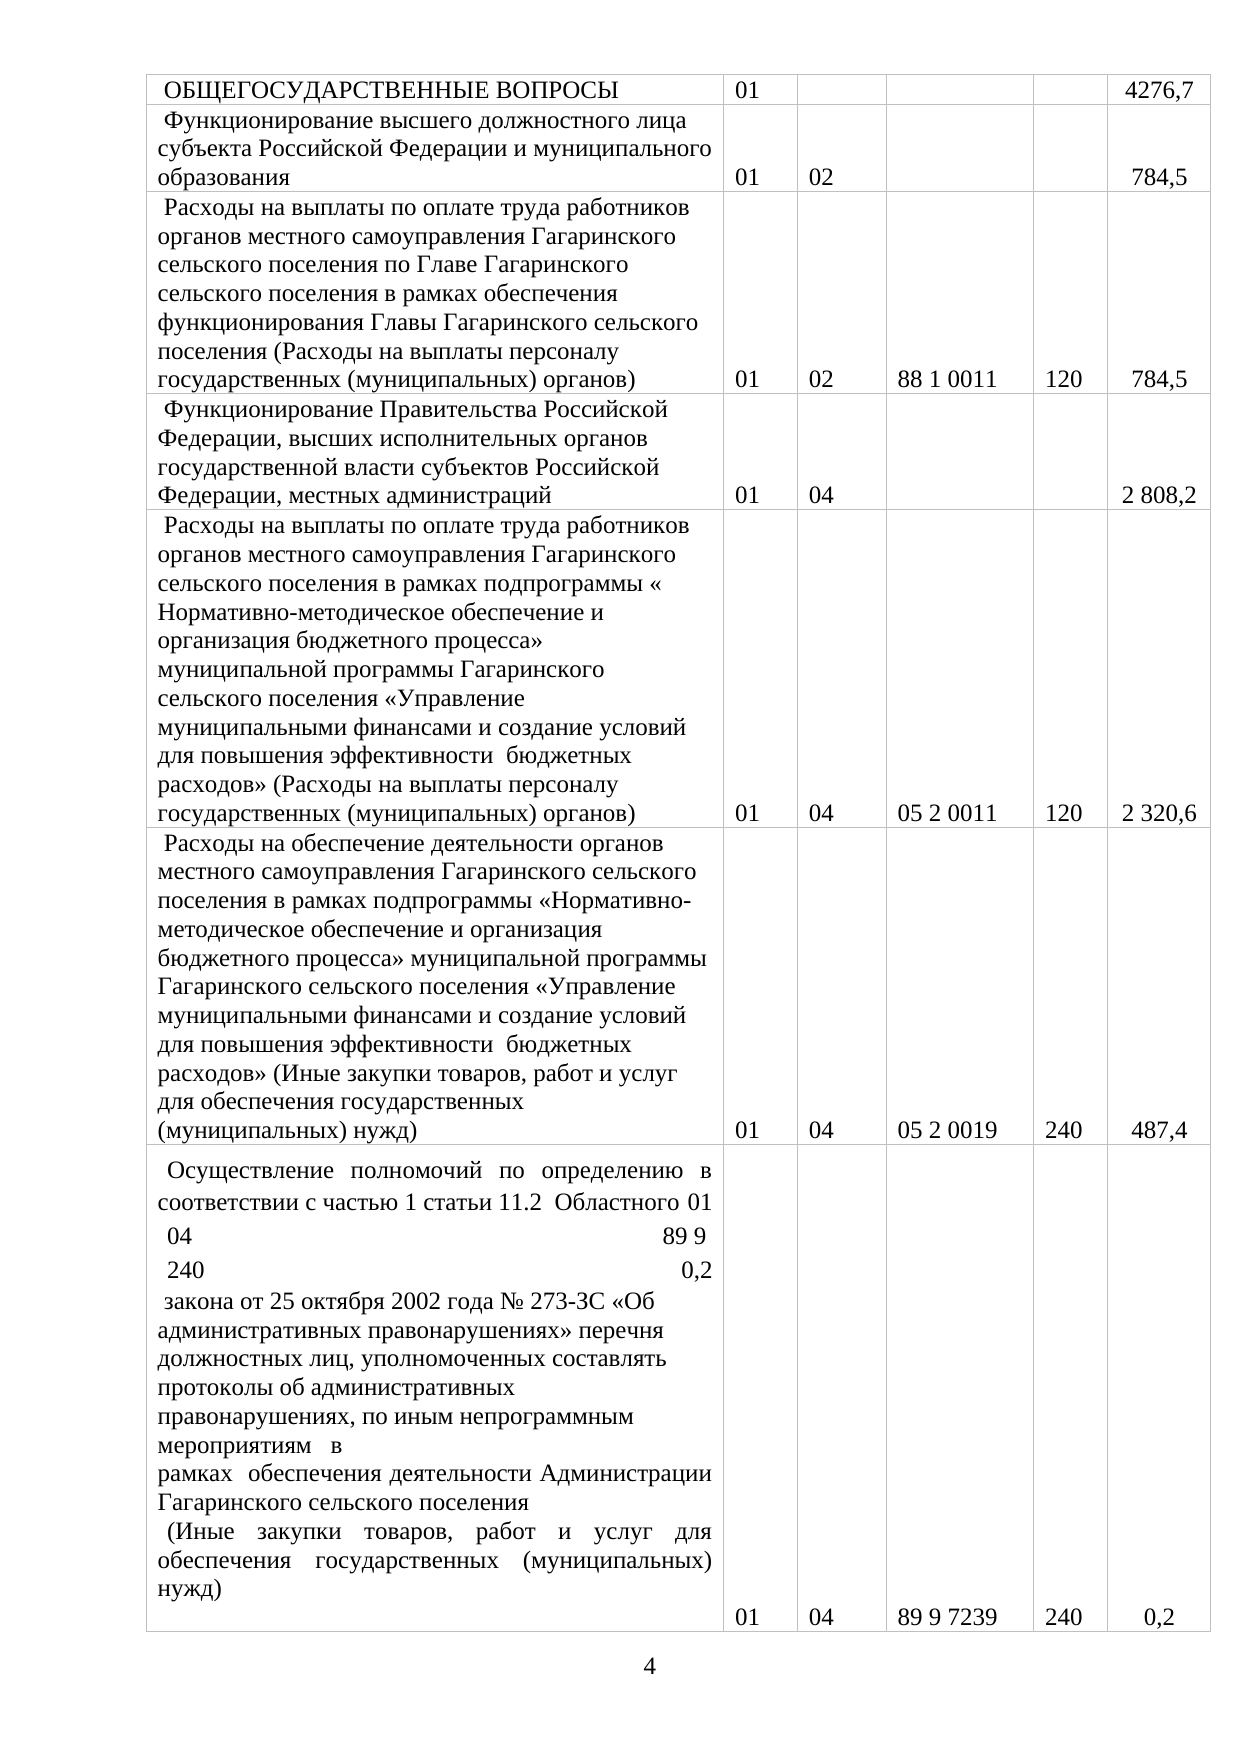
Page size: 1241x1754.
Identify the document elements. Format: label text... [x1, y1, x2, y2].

table_cell 01 [724, 394, 797, 509]
table_cell 01 [724, 192, 797, 393]
table_cell 240 [1034, 1145, 1107, 1631]
table_cell [887, 105, 1033, 191]
table_cell Функционирование Правительства Российской Федерации, высших исполнительных органов государственной власти субъектов Российской Федерации, местных администраций [147, 394, 723, 509]
table_cell 88 1 0011 [887, 192, 1033, 393]
table_cell 05 2 0019 [887, 828, 1033, 1144]
table_cell [887, 75, 1033, 104]
table_cell Расходы на обеспечение деятельности органов местного самоуправления Гагаринского сельского поселения в рамках подпрограммы «Нормативно-методическое обеспечение и организация бюджетного процесса» муниципальной программы Гагаринского сельского поселения «Управление муниципальными финансами и создание условий для повышения эффективности бюджетных расходов» (Иные закупки товаров, работ и услуг для обеспечения государственных (муниципальных) нужд) [147, 828, 723, 1144]
table_cell 784,5 [1108, 192, 1210, 393]
table_cell Осуществление полномочий по определению в соответствии с частью 1 статьи 11.2 Областного 01 04 89 9 240 0,2 закона от 25 октября 2002 года № 273-ЗС «Об административных правонарушениях» перечня должностных лиц, уполномоченных составлять протоколы об административных правонарушениях, по иным непрограммным мероприятиям в рамках обеспечения деятельности Администрации Гагаринского сельского поселения (Иные закупки товаров, работ и услуг для обеспечения государственных (муниципальных) нужд) [147, 1145, 723, 1631]
table_cell 120 [1034, 192, 1107, 393]
table_cell 01 [724, 1145, 797, 1631]
table_cell 89 9 7239 [887, 1145, 1033, 1631]
table_cell 01 [724, 510, 797, 827]
table_cell [1034, 75, 1107, 104]
table_cell 01 [724, 828, 797, 1144]
table_cell 04 [798, 394, 886, 509]
table_cell [798, 75, 886, 104]
table_cell 4276,7 [1108, 75, 1210, 104]
table_cell 2 808,2 [1108, 394, 1210, 509]
table_cell 05 2 0011 [887, 510, 1033, 827]
table_cell 01 [724, 105, 797, 191]
table_cell [887, 394, 1033, 509]
table_cell 02 [798, 192, 886, 393]
table_cell 120 [1034, 510, 1107, 827]
table_cell ОБЩЕГОСУДАРСТВЕННЫЕ ВОПРОСЫ [147, 75, 723, 104]
table_cell [1034, 394, 1107, 509]
table_cell 2 320,6 [1108, 510, 1210, 827]
table_cell [1034, 105, 1107, 191]
table_cell 240 [1034, 828, 1107, 1144]
table_cell 04 [798, 510, 886, 827]
table_cell 04 [798, 828, 886, 1144]
table_cell 487,4 [1108, 828, 1210, 1144]
table_cell 01 [724, 75, 797, 104]
table_cell Расходы на выплаты по оплате труда работников органов местного самоуправления Гагаринского сельского поселения по Главе Гагаринского сельского поселения в рамках обеспечения функционирования Главы Гагаринского сельского поселения (Расходы на выплаты персоналу государственных (муниципальных) органов) [147, 192, 723, 393]
table_cell 784,5 [1108, 105, 1210, 191]
table_cell 0,2 [1108, 1145, 1210, 1631]
table_cell Расходы на выплаты по оплате труда работников органов местного самоуправления Гагаринского сельского поселения в рамках подпрограммы « Нормативно-методическое обеспечение и организация бюджетного процесса» муниципальной программы Гагаринского сельского поселения «Управление муниципальными финансами и создание условий для повышения эффективности бюджетных расходов» (Расходы на выплаты персоналу государственных (муниципальных) органов) [147, 510, 723, 827]
table_cell 02 [798, 105, 886, 191]
table_cell 04 [798, 1145, 886, 1631]
table_cell Функционирование высшего должностного лица субъекта Российской Федерации и муниципального образования [147, 105, 723, 191]
